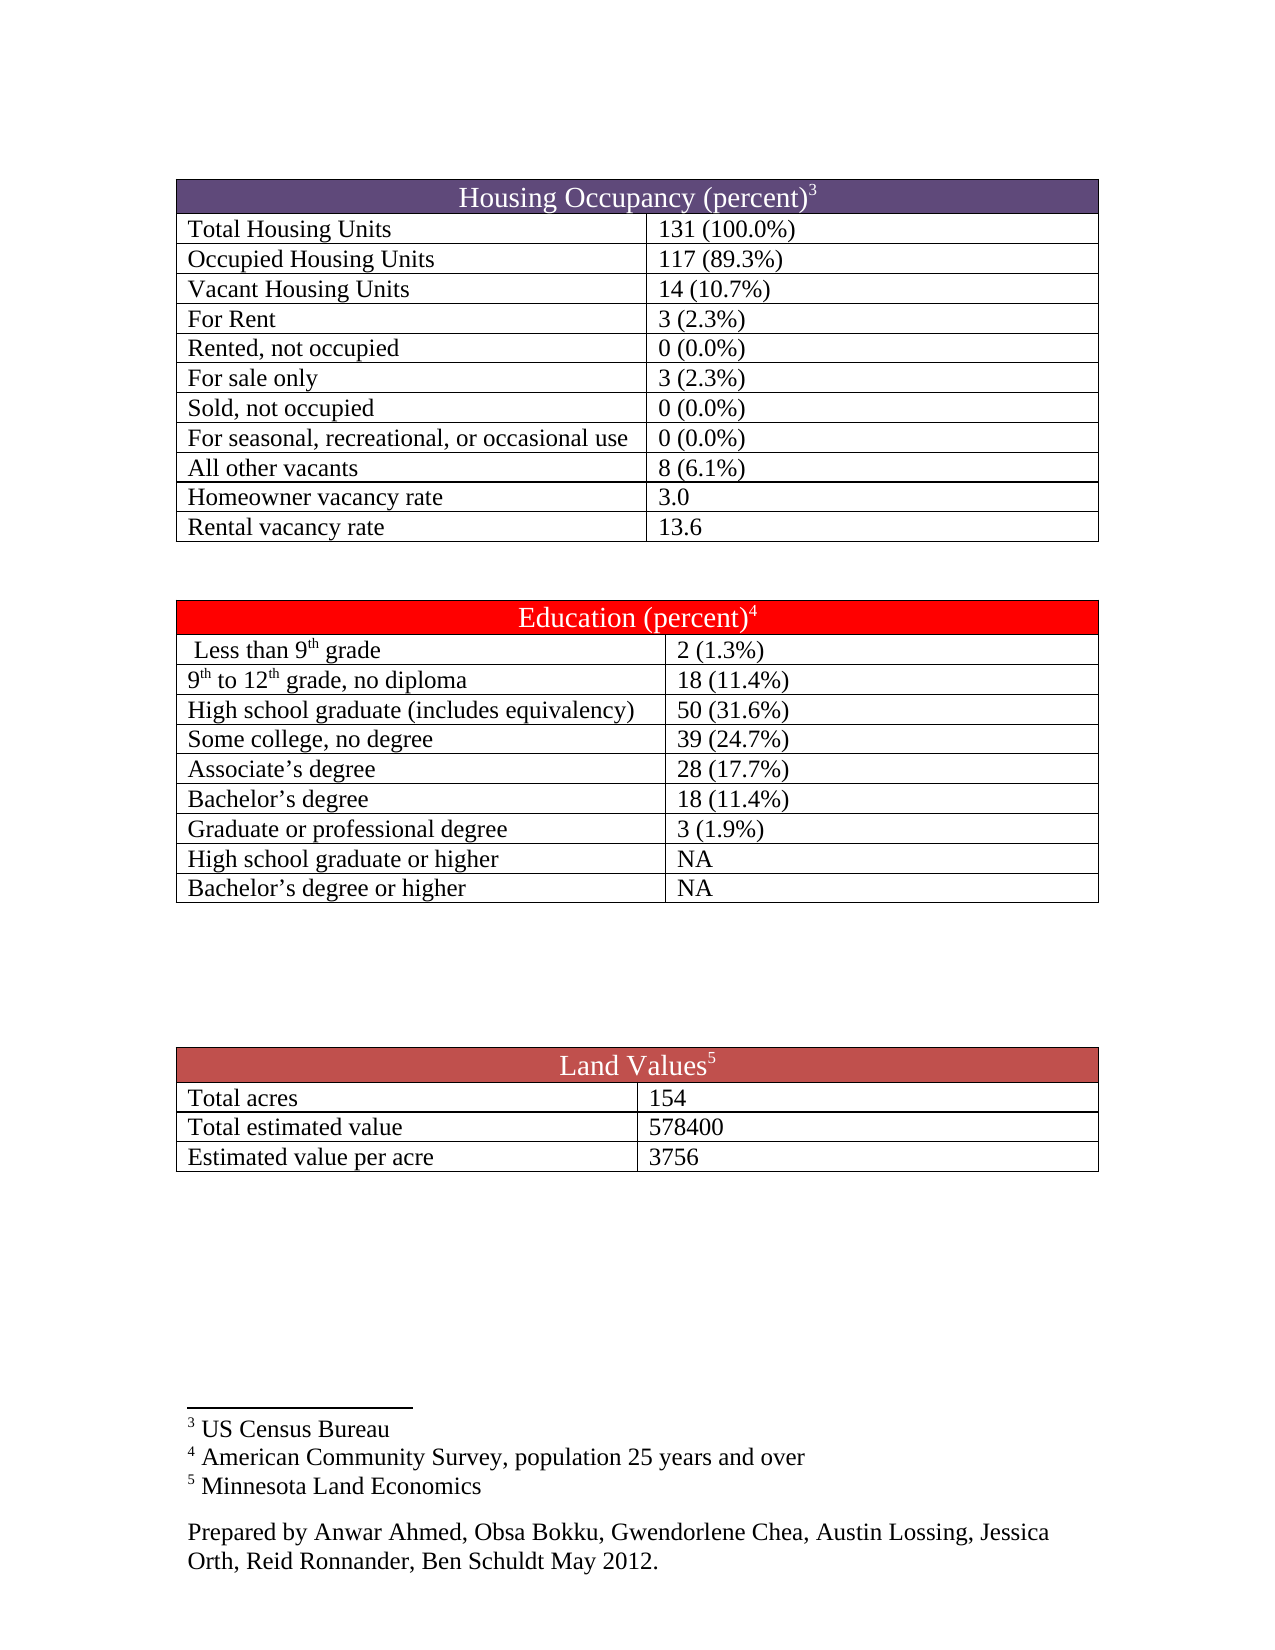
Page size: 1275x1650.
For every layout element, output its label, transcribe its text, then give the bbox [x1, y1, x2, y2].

table_cell Vacant Housing Units [177, 274, 646, 303]
table_cell 18 (11.4%) [666, 665, 1098, 694]
table_cell 28 (17.7%) [666, 754, 1098, 783]
table_cell Graduate or professional degree [177, 814, 665, 843]
table_cell NA [666, 844, 1098, 872]
table_cell Total acres [177, 1083, 637, 1111]
table_cell 39 (24.7%) [666, 725, 1098, 753]
table_header Land Values [177, 1048, 1098, 1082]
table_cell Rented, not occupied [177, 334, 646, 362]
table_header Education (percent) [177, 601, 1098, 634]
table_cell 18 (11.4%) [666, 784, 1098, 813]
table_header Housing Occupancy (percent) [177, 180, 1098, 213]
table_cell Sold, not occupied [177, 393, 646, 422]
table_cell 3 (1.9%) [666, 814, 1098, 843]
table_cell Estimated value per acre [177, 1142, 637, 1171]
table_cell 2 (1.3%) [666, 635, 1098, 664]
table_cell For Rent [177, 304, 646, 332]
table_cell NA [666, 874, 1098, 902]
table_cell Rental vacancy rate [177, 512, 646, 541]
table_cell For sale only [177, 363, 646, 392]
table_cell 0 (0.0%) [647, 393, 1098, 422]
table_cell 14 (10.7%) [647, 274, 1098, 303]
table_cell Bachelor’s degree or higher [177, 874, 665, 902]
table_cell Bachelor’s degree [177, 784, 665, 813]
table_cell All other vacants [177, 453, 646, 481]
table_cell 8 (6.1%) [647, 453, 1098, 481]
table_cell 0 (0.0%) [647, 334, 1098, 362]
table_cell 3756 [638, 1142, 1098, 1171]
table_cell High school graduate (includes equivalency) [177, 695, 665, 723]
table_cell High school graduate or higher [177, 844, 665, 872]
table_cell Some college, no degree [177, 725, 665, 753]
table_cell 50 (31.6%) [666, 695, 1098, 723]
table_cell 3.0 [647, 483, 1098, 511]
table_cell 0 (0.0%) [647, 423, 1098, 452]
table_cell Homeowner vacancy rate [177, 483, 646, 511]
table_cell 13.6 [647, 512, 1098, 541]
table_cell 3 (2.3%) [647, 363, 1098, 392]
table_cell Total Housing Units [177, 214, 646, 243]
table_cell Associate’s degree [177, 754, 665, 783]
table_cell Less than 9th grade [177, 635, 665, 664]
table_cell For seasonal, recreational, or occasional use [177, 423, 646, 452]
table_cell 154 [638, 1083, 1098, 1111]
table_cell 117 (89.3%) [647, 244, 1098, 273]
table_cell 131 (100.0%) [647, 214, 1098, 243]
table_cell 578400 [638, 1113, 1098, 1141]
table_cell Occupied Housing Units [177, 244, 646, 273]
table_cell 3 (2.3%) [647, 304, 1098, 332]
table_cell Total estimated value [177, 1113, 637, 1141]
table_cell 9th to 12th grade, no diploma [177, 665, 665, 694]
